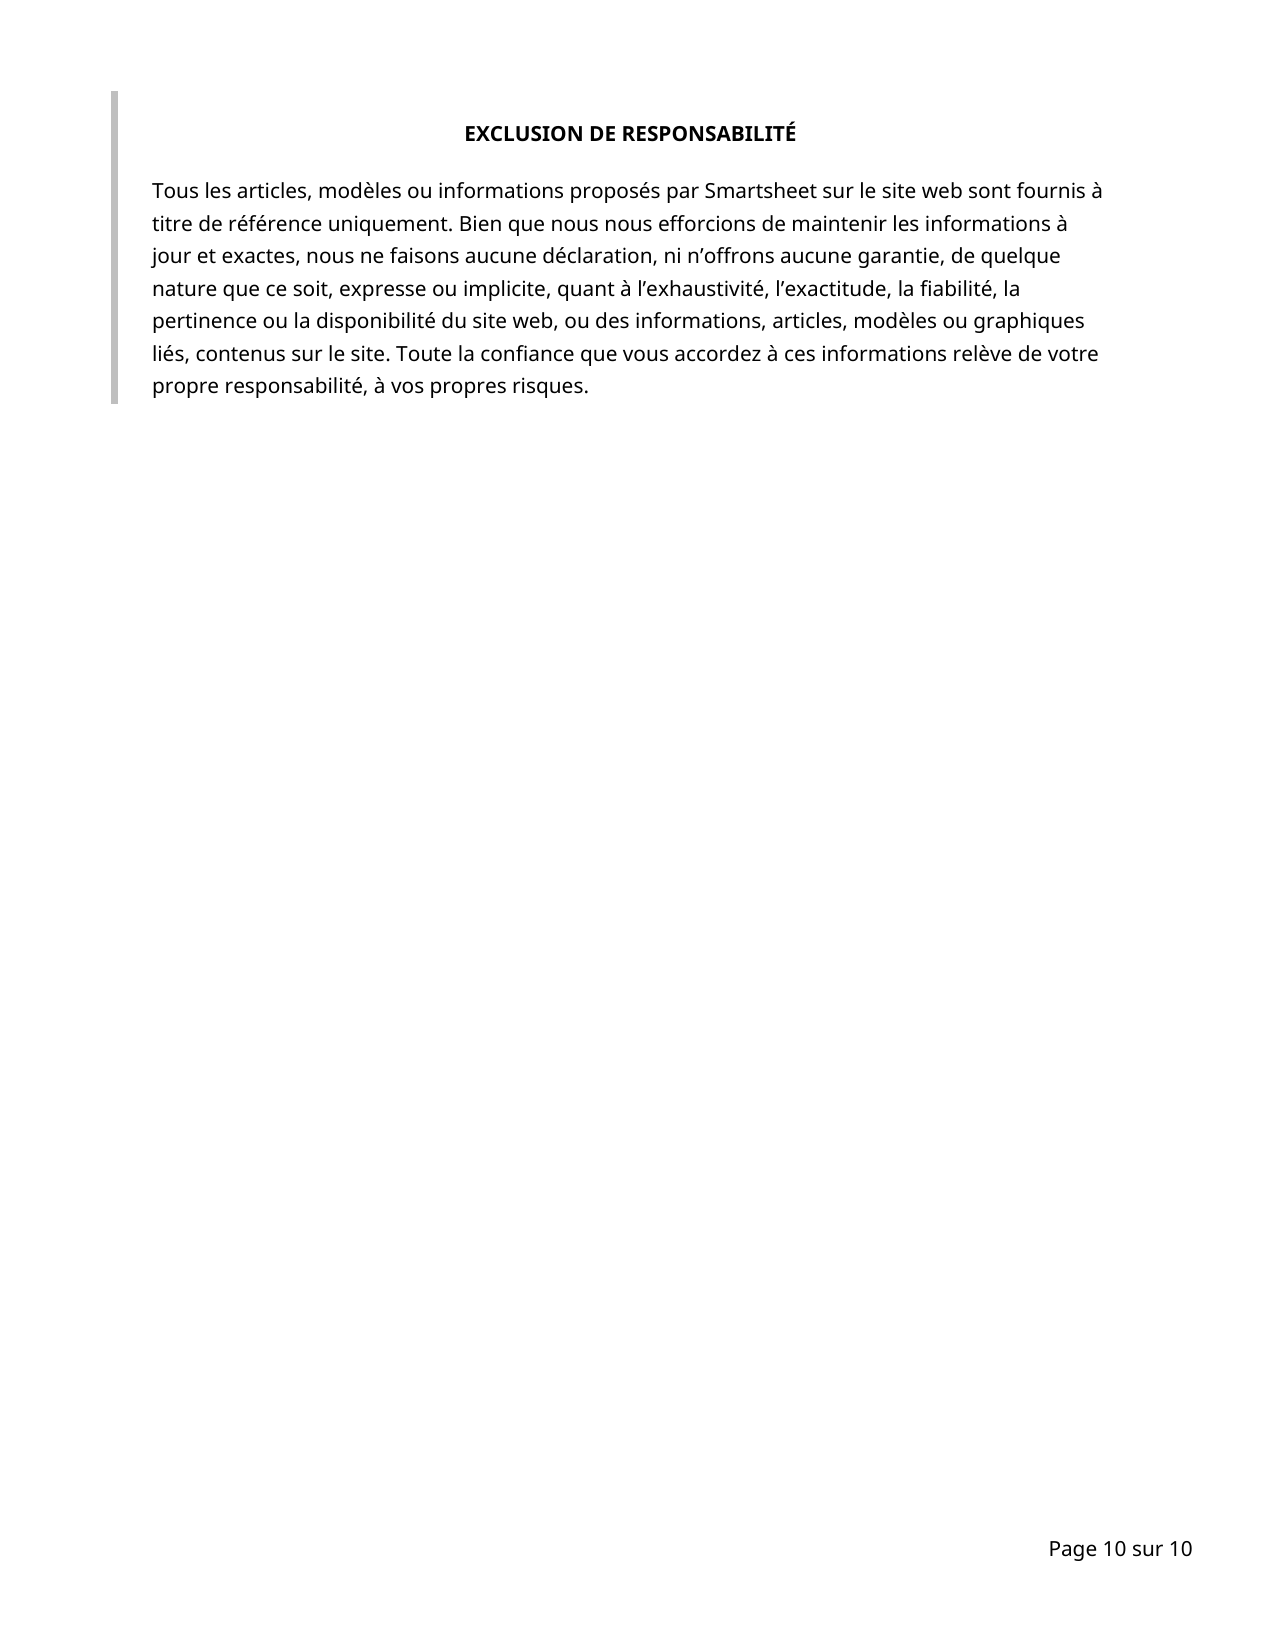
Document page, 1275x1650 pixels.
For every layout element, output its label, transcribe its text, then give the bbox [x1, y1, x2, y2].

table_header EXCLUSION DE RESPONSABILITÉ Tous les articles, modèles ou informations proposés par Smartsheet sur le site web sont fournis à titre de référence uniquement. Bien que nous nous efforcions de maintenir les informations à jour et exactes, nous ne faisons aucune déclaration, ni n’offrons aucune garantie, de quelque nature que ce soit, expresse ou implicite, quant à l’exhaustivité, l’exactitude, la fiabilité, la pertinence ou la disponibilité du site web, ou des informations, articles, modèles ou graphiques liés, contenus sur le site. Toute la confiance que vous accordez à ces informations relève de votre propre responsabilité, à vos propres risques. [118, 91, 1121, 404]
